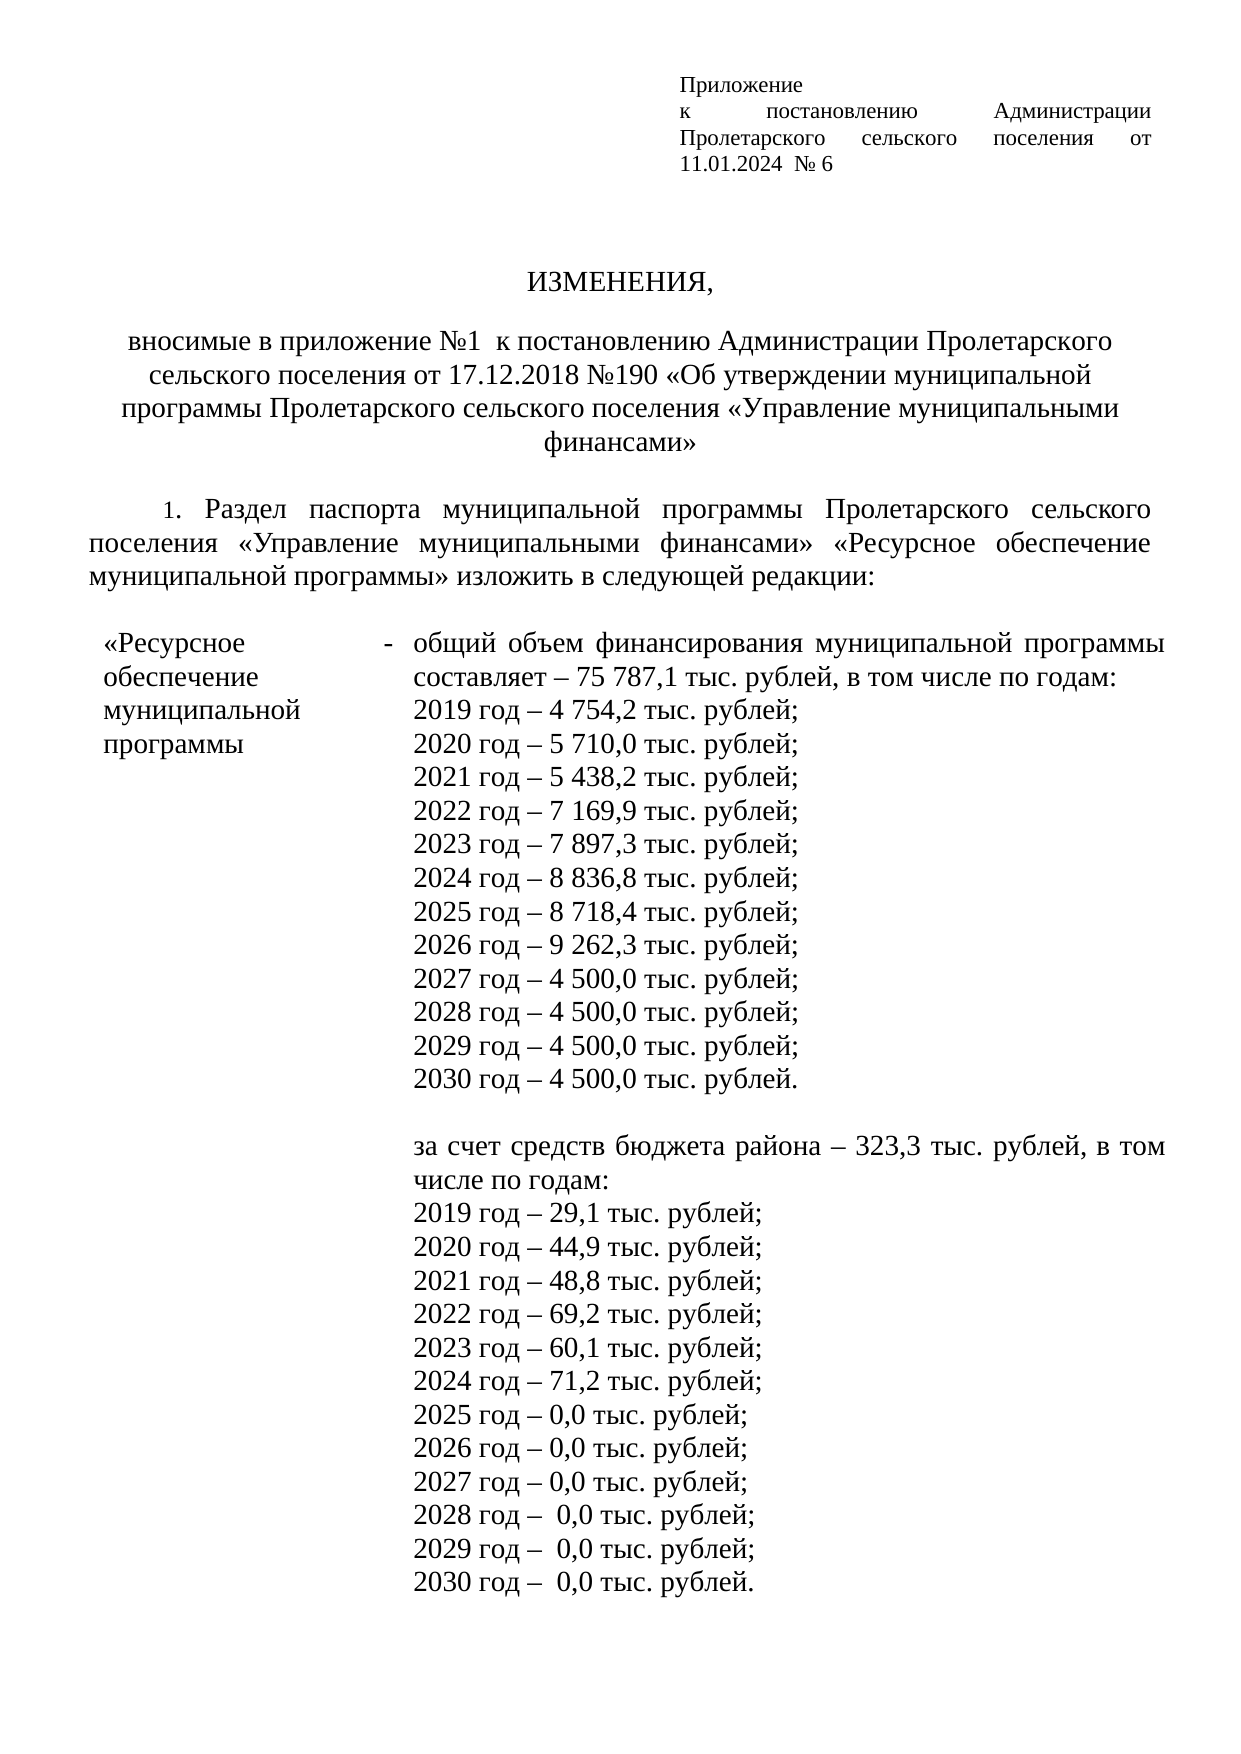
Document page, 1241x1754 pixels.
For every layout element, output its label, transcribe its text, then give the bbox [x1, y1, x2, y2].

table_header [95, 625, 371, 1665]
text 1. Раздел паспорта муниципальной программы Пролетарского сельского поселения «Управление муниципальными финансами» «Ресурсное обеспечение муниципальной программы» изложить в следующей редакции: [89, 491, 1152, 592]
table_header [405, 625, 1173, 1665]
text Приложение [620, 71, 1152, 97]
text сельского поселения от 17.12.2018 №190 «Об утверждении муниципальной программы Пролетарского сельского поселения «Управление муниципальными финансами» [89, 357, 1152, 458]
text к постановлению Администрации Пролетарского сельского поселения от 11.01.2024 № 6 [679, 97, 1152, 176]
text вносимые в приложение №1 к постановлению Администрации Пролетарского [89, 323, 1152, 357]
text ИЗМЕНЕНИЯ, [89, 264, 1152, 298]
table_header - [371, 625, 405, 1665]
